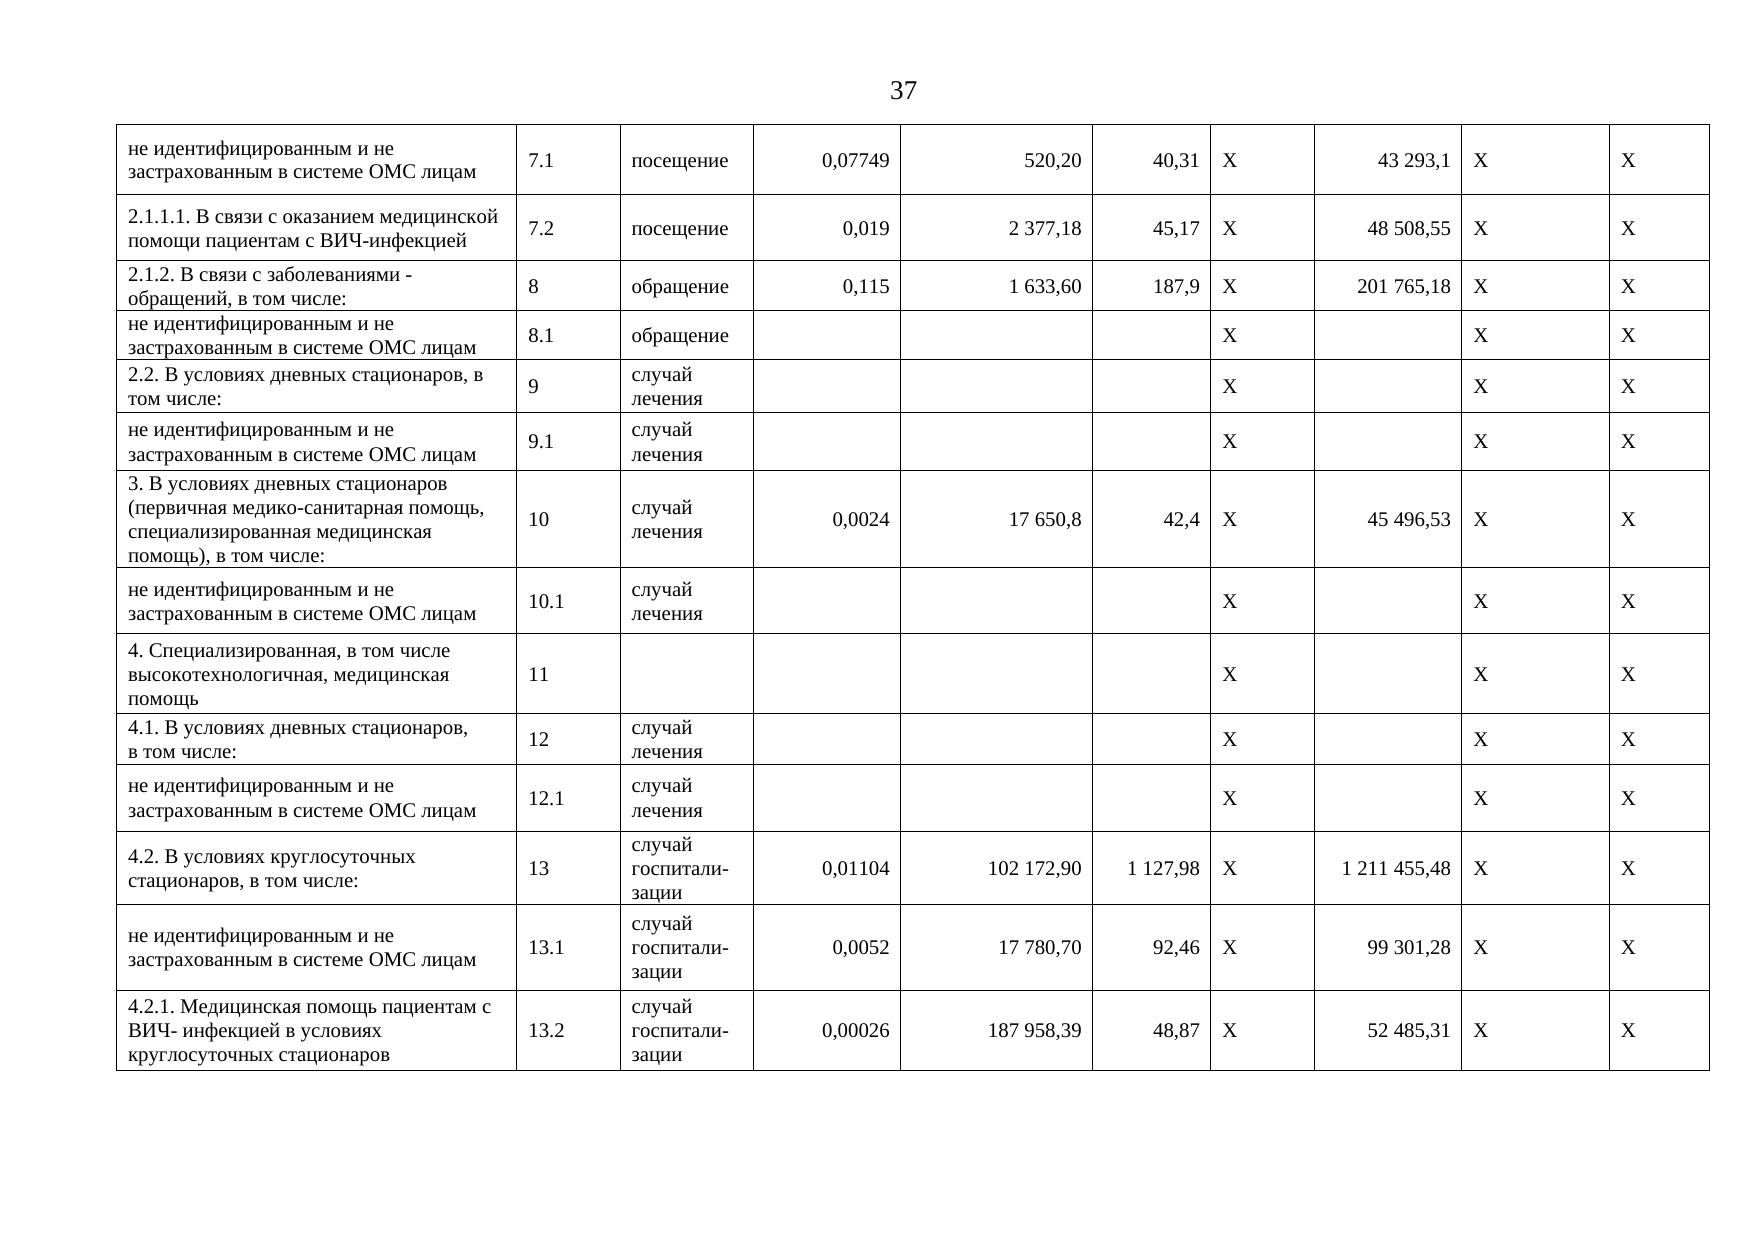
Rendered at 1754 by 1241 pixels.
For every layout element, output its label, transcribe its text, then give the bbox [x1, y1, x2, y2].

table_cell X [1610, 360, 1709, 412]
table_cell не идентифицированным и не застрахованным в системе ОМС лицам [117, 905, 516, 990]
table_cell [754, 634, 900, 713]
table_cell 10 [517, 471, 620, 567]
table_cell X [1211, 125, 1314, 194]
table_cell [901, 568, 1092, 633]
table_cell [901, 360, 1092, 412]
table_cell случай госпитали-зации [621, 991, 753, 1069]
table_cell [754, 360, 900, 412]
table_cell 0,115 [754, 261, 900, 310]
table_cell [1315, 568, 1461, 633]
table_cell обращение [621, 261, 753, 310]
table_cell [754, 413, 900, 470]
table_cell 7.2 [517, 195, 620, 260]
table_cell 13.2 [517, 991, 620, 1069]
table_cell [1315, 714, 1461, 763]
table_cell [1315, 413, 1461, 470]
table_cell 0,00026 [754, 991, 900, 1069]
table_cell 0,0052 [754, 905, 900, 990]
table_cell X [1610, 634, 1709, 713]
table_cell 102 172,90 [901, 832, 1092, 904]
table_cell 13.1 [517, 905, 620, 990]
table_cell X [1211, 195, 1314, 260]
table_cell 201 765,18 [1315, 261, 1461, 310]
table_cell X [1462, 991, 1609, 1069]
table_cell 17 780,70 [901, 905, 1092, 990]
table_cell X [1610, 832, 1709, 904]
table_cell 3. В условиях дневных стационаров (первичная медико-санитарная помощь, специализированная медицинская помощь), в том числе: [117, 471, 516, 567]
table_cell 45 496,53 [1315, 471, 1461, 567]
table_cell случай лечения [621, 471, 753, 567]
table_cell [1093, 634, 1210, 713]
table_cell X [1462, 765, 1609, 831]
table_cell обращение [621, 311, 753, 359]
table_cell X [1610, 568, 1709, 633]
table_cell [1093, 413, 1210, 470]
table_cell X [1462, 261, 1609, 310]
table_cell 520,20 [901, 125, 1092, 194]
table_cell [1093, 765, 1210, 831]
table_cell 52 485,31 [1315, 991, 1461, 1069]
table_cell 0,0024 [754, 471, 900, 567]
table_cell [1315, 360, 1461, 412]
table_cell 8.1 [517, 311, 620, 359]
table_cell 9.1 [517, 413, 620, 470]
table_cell X [1462, 471, 1609, 567]
table_cell [901, 714, 1092, 763]
table_cell 13 [517, 832, 620, 904]
table_cell [754, 568, 900, 633]
table_cell случай лечения [621, 413, 753, 470]
table_cell X [1211, 360, 1314, 412]
table_cell [754, 765, 900, 831]
table_cell X [1462, 413, 1609, 470]
table_cell X [1462, 125, 1609, 194]
table_cell [1315, 634, 1461, 713]
table_cell 2.1.1.1. В связи с оказанием медицинской помощи пациентам с ВИЧ-инфекцией [117, 195, 516, 260]
table_cell X [1211, 413, 1314, 470]
table_cell X [1211, 714, 1314, 763]
table_cell [901, 765, 1092, 831]
table_cell [1093, 714, 1210, 763]
table_cell не идентифицированным и не застрахованным в системе ОМС лицам [117, 413, 516, 470]
table_cell 0,01104 [754, 832, 900, 904]
table_cell 4.1. В условиях дневных стационаров, в том числе: [117, 714, 516, 763]
table_cell случай лечения [621, 765, 753, 831]
table_cell 7.1 [517, 125, 620, 194]
table_cell [901, 311, 1092, 359]
table_cell 8 [517, 261, 620, 310]
table_cell [1093, 360, 1210, 412]
table_cell [754, 311, 900, 359]
table_cell X [1462, 568, 1609, 633]
table_cell 48,87 [1093, 991, 1210, 1069]
table_cell [901, 413, 1092, 470]
table_cell 11 [517, 634, 620, 713]
table_cell X [1610, 714, 1709, 763]
table_cell [621, 634, 753, 713]
table_cell X [1462, 905, 1609, 990]
table_cell X [1610, 991, 1709, 1069]
table_cell 10.1 [517, 568, 620, 633]
table_cell 2 377,18 [901, 195, 1092, 260]
table_cell X [1211, 905, 1314, 990]
table_cell 45,17 [1093, 195, 1210, 260]
table_cell 12 [517, 714, 620, 763]
table_cell случай лечения [621, 568, 753, 633]
table_cell 2.1.2. В связи с заболеваниями - обращений, в том числе: [117, 261, 516, 310]
table_cell X [1462, 714, 1609, 763]
table_cell случай лечения [621, 360, 753, 412]
table_cell 40,31 [1093, 125, 1210, 194]
table_cell X [1462, 360, 1609, 412]
table_cell 12.1 [517, 765, 620, 831]
table_cell 42,4 [1093, 471, 1210, 567]
table_cell X [1211, 765, 1314, 831]
table_cell [1093, 311, 1210, 359]
table_cell X [1610, 905, 1709, 990]
table_cell X [1462, 195, 1609, 260]
table_cell 187,9 [1093, 261, 1210, 310]
table_cell X [1610, 413, 1709, 470]
table_cell X [1211, 261, 1314, 310]
table_cell X [1610, 471, 1709, 567]
table_cell 4.2.1. Медицинская помощь пациентам с ВИЧ- инфекцией в условиях круглосуточных стационаров [117, 991, 516, 1069]
table_cell не идентифицированным и не застрахованным в системе ОМС лицам [117, 311, 516, 359]
table_cell X [1211, 634, 1314, 713]
table_cell 187 958,39 [901, 991, 1092, 1069]
table_cell не идентифицированным и не застрахованным в системе ОМС лицам [117, 125, 516, 194]
table_cell X [1610, 311, 1709, 359]
table_cell X [1610, 195, 1709, 260]
table_cell X [1610, 765, 1709, 831]
table_cell случай госпитали-зации [621, 905, 753, 990]
table_cell 92,46 [1093, 905, 1210, 990]
table_cell [1315, 311, 1461, 359]
table_cell 4. Специализированная, в том числе высокотехнологичная, медицинская помощь [117, 634, 516, 713]
table_cell не идентифицированным и не застрахованным в системе ОМС лицам [117, 765, 516, 831]
table_cell X [1610, 261, 1709, 310]
table_cell X [1211, 311, 1314, 359]
table_cell 4.2. В условиях круглосуточных стационаров, в том числе: [117, 832, 516, 904]
table_cell 17 650,8 [901, 471, 1092, 567]
table_cell 0,019 [754, 195, 900, 260]
table_cell X [1211, 832, 1314, 904]
table_cell 2.2. В условиях дневных стационаров, в том числе: [117, 360, 516, 412]
table_cell X [1610, 125, 1709, 194]
table_cell X [1211, 568, 1314, 633]
table_cell посещение [621, 125, 753, 194]
table_cell X [1211, 991, 1314, 1069]
table_cell [901, 634, 1092, 713]
table_cell X [1462, 311, 1609, 359]
table_cell 9 [517, 360, 620, 412]
table_cell посещение [621, 195, 753, 260]
table_cell X [1462, 832, 1609, 904]
table_cell [754, 714, 900, 763]
table_cell 1 633,60 [901, 261, 1092, 310]
table_cell 1 211 455,48 [1315, 832, 1461, 904]
table_cell случай лечения [621, 714, 753, 763]
table_cell X [1211, 471, 1314, 567]
table_cell 99 301,28 [1315, 905, 1461, 990]
table_cell 0,07749 [754, 125, 900, 194]
table_cell не идентифицированным и не застрахованным в системе ОМС лицам [117, 568, 516, 633]
table_cell 1 127,98 [1093, 832, 1210, 904]
table_cell [1093, 568, 1210, 633]
table_cell [1315, 765, 1461, 831]
table_cell X [1462, 634, 1609, 713]
table_cell случай госпитали-зации [621, 832, 753, 904]
table_cell 48 508,55 [1315, 195, 1461, 260]
table_cell 43 293,1 [1315, 125, 1461, 194]
